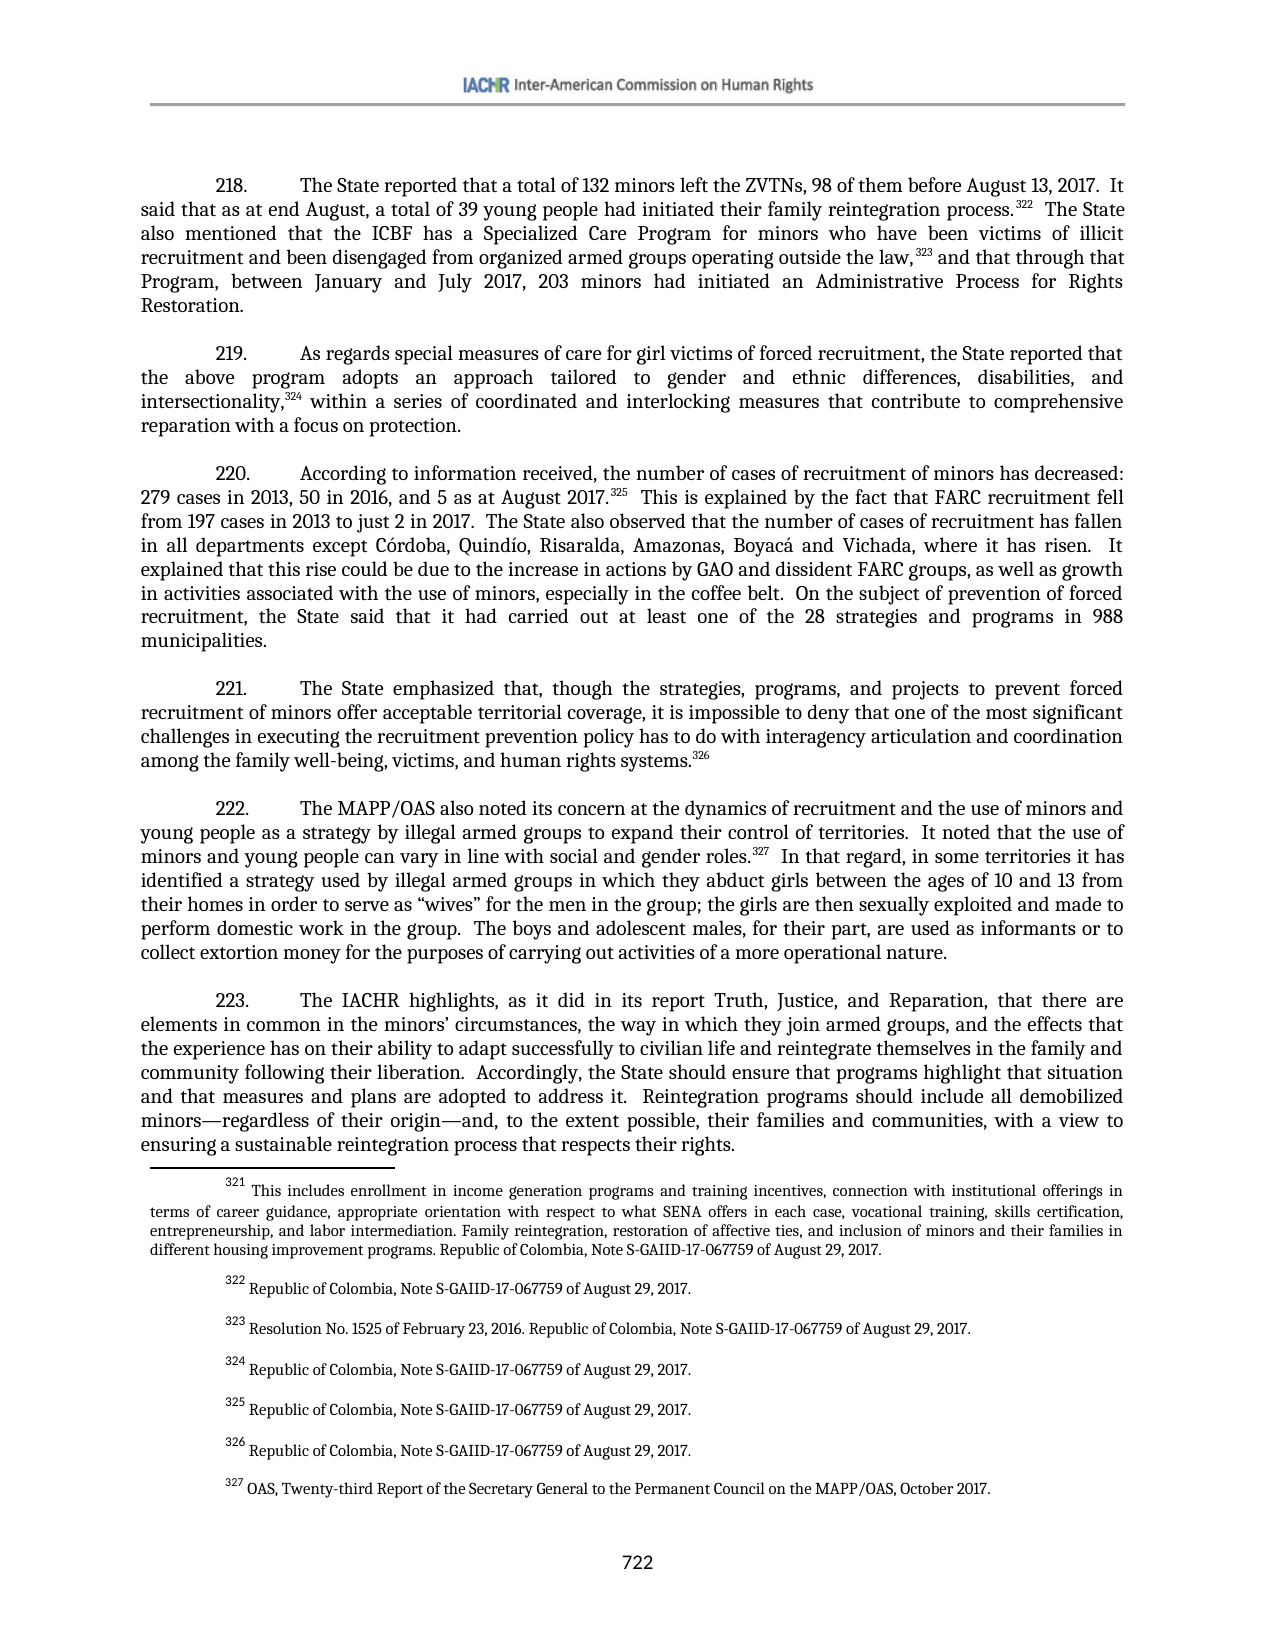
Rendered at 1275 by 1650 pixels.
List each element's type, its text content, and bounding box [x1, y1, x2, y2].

list The State emphasized that, though the strategies, programs, and projects to prevent forced recruitment of minors offer acceptable territorial coverage, it is impossible to deny that one of the most significant challenges in executing the recruitment prevention policy has to do with interagency articulation and coordination among the family well-being, victims, and human rights systems. [141, 677, 1125, 773]
list The State reported that a total of 132 minors left the ZVTNs, 98 of them before August 13, 2017. It said that as at end August, a total of 39 young people had initiated their family reintegration process. The State also mentioned that the ICBF has a Specialized Care Program for minors who have been victims of illicit recruitment and been disengaged from organized armed groups operating outside the law, and that through that Program, between January and July 2017, 203 minors had initiated an Administrative Process for Rights Restoration. [141, 174, 1125, 318]
list The IACHR highlights, as it did in its report Truth, Justice, and Reparation, that there are elements in common in the minors’ circumstances, the way in which they join armed groups, and the effects that the experience has on their ability to adapt successfully to civilian life and reintegrate themselves in the family and community following their liberation. Accordingly, the State should ensure that programs highlight that situation and that measures and plans are adopted to address it. Reintegration programs should include all demobilized minors—regardless of their origin—and, to the extent possible, their families and communities, with a view to ensuring a sustainable reintegration process that respects their rights. [141, 988, 1125, 1156]
picture [451, 75, 824, 95]
list According to information received, the number of cases of recruitment of minors has decreased: 279 cases in 2013, 50 in 2016, and 5 as at August 2017. This is explained by the fact that FARC recruitment fell from 197 cases in 2013 to just 2 in 2017. The State also observed that the number of cases of recruitment has fallen in all departments except Córdoba, Quindío, Risaralda, Amazonas, Boyacá and Vichada, where it has risen. It explained that this rise could be due to the increase in actions by GAO and dissident FARC groups, as well as growth in activities associated with the use of minors, especially in the coffee belt. On the subject of prevention of forced recruitment, the State said that it had carried out at least one of the 28 strategies and programs in 988 municipalities. [141, 461, 1125, 653]
list The MAPP/OAS also noted its concern at the dynamics of recruitment and the use of minors and young people as a strategy by illegal armed groups to expand their control of territories. It noted that the use of minors and young people can vary in line with social and gender roles. In that regard, in some territories it has identified a strategy used by illegal armed groups in which they abduct girls between the ages of 10 and 13 from their homes in order to serve as “wives” for the men in the group; the girls are then sexually exploited and made to perform domestic work in the group. The boys and adolescent males, for their part, are used as informants or to collect extortion money for the purposes of carrying out activities of a more operational nature. [141, 797, 1125, 964]
list As regards special measures of care for girl victims of forced recruitment, the State reported that the above program adopts an approach tailored to gender and ethnic differences, disabilities, and intersectionality, within a series of coordinated and interlocking measures that contribute to comprehensive reparation with a focus on protection. [141, 342, 1125, 437]
